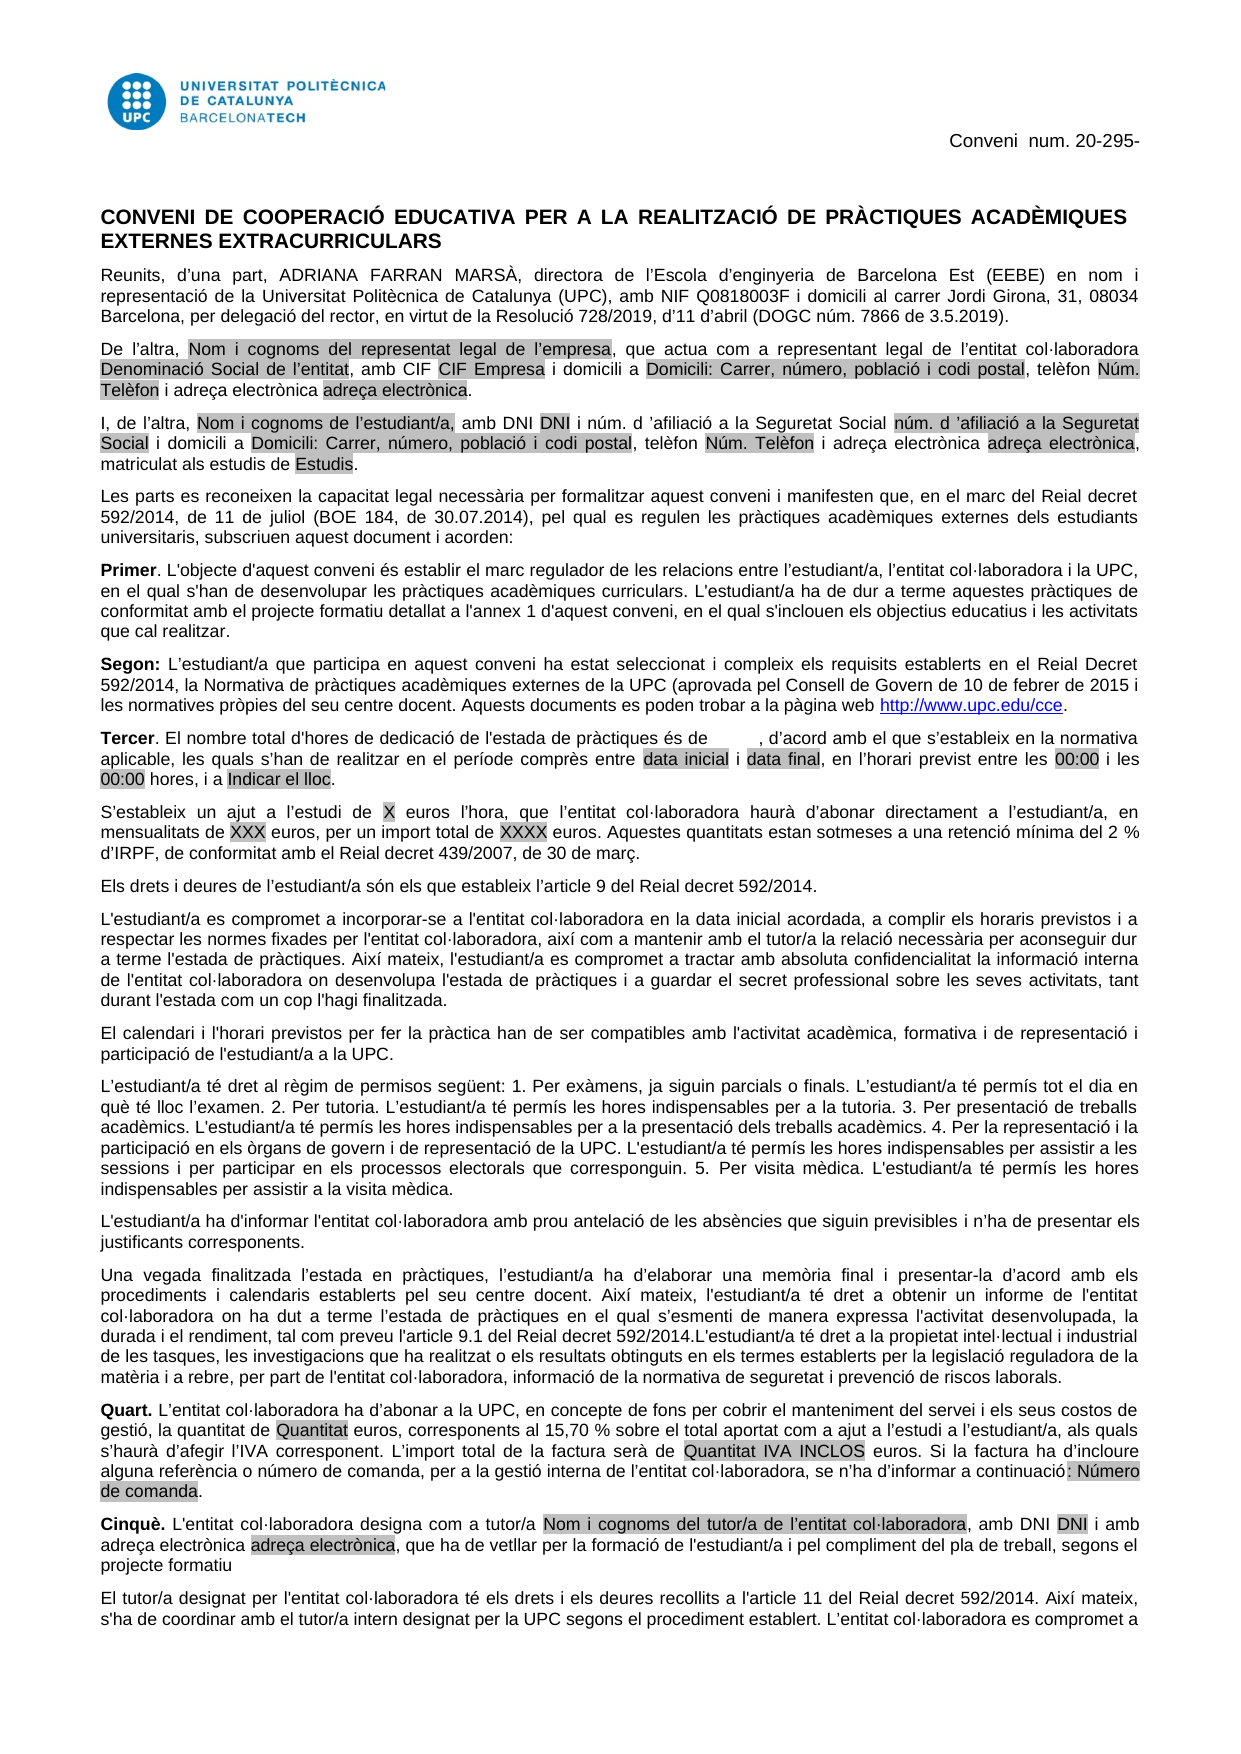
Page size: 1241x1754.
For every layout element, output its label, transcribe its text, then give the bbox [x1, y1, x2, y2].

text Les parts es reconeixen la capacitat legal necessària per formalitzar aquest conveni i manifesten que, en el marc del Reial decret 592/2014, de 11 de juliol (BOE 184, de 30.07.2014), pel qual es regulen les pràctiques acadèmiques externes dels estudiants universitaris, subscriuen aquest document i acorden: [100, 486, 1140, 547]
text S’estableix un ajut a l’estudi de X euros l’hora, que l’entitat col·laboradora haurà d’abonar directament a l’estudiant/a, en mensualitats de XXX euros, per un import total de XXXX euros. Aquestes quantitats estan sotmeses a una retenció mínima del 2 % d’IRPF, de conformitat amb el Reial decret 439/2007, de 30 de març. [100, 802, 1140, 863]
text Primer. L'objecte d'aquest conveni és establir el marc regulador de les relacions entre l’estudiant/a, l’entitat col·laboradora i la UPC, en el qual s'han de desenvolupar les pràctiques acadèmiques curriculars. L'estudiant/a ha de dur a terme aquestes pràctiques de conformitat amb el projecte formatiu detallat a l'annex 1 d'aquest conveni, en el qual s'inclouen els objectius educatius i les activitats que cal realitzar. [100, 560, 1140, 642]
text L'estudiant/a es compromet a incorporar-se a l'entitat col·laboradora en la data inicial acordada, a complir els horaris previstos i a respectar les normes fixades per l'entitat col·laboradora, així com a mantenir amb el tutor/a la relació necessària per aconseguir dur a terme l'estada de pràctiques. Així mateix, l'estudiant/a es compromet a tractar amb absoluta confidencialitat la informació interna de l'entitat col·laboradora on desenvolupa l'estada de pràctiques i a guardar el secret professional sobre les seves activitats, tant durant l'estada com un cop l'hagi finalitzada. [100, 908, 1140, 1010]
text Quart. L’entitat col·laboradora ha d’abonar a la UPC, en concepte de fons per cobrir el manteniment del servei i els seus costos de gestió, la quantitat de Quantitat euros, corresponents al 15,70 % sobre el total aportat com a ajut a l’estudi a l’estudiant/a, als quals s’haurà d’afegir l’IVA corresponent. L’import total de la factura serà de Quantitat IVA INCLOS euros. Si la factura ha d’incloure alguna referència o número de comanda, per a la gestió interna de l’entitat col·laboradora, se n’ha d’informar a continuació: Número de comanda. [100, 1399, 1140, 1502]
picture [107, 73, 386, 130]
text CONVENI DE COOPERACIÓ EDUCATIVA PER A LA REALITZACIÓ DE PRÀCTIQUES ACADÈMIQUES EXTERNES EXTRACURRICULARS [100, 204, 1128, 252]
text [100, 1588, 1140, 1629]
text Segon: L’estudiant/a que participa en aquest conveni ha estat seleccionat i compleix els requisits establerts en el Reial Decret 592/2014, la Normativa de pràctiques acadèmiques externes de la UPC (aprovada pel Consell de Govern de 10 de febrer de 2015 i les normatives pròpies del seu centre docent. Aquests documents es poden trobar a la pàgina web http://www.upc.edu/cce. [100, 654, 1140, 715]
text Cinquè. L'entitat col·laboradora designa com a tutor/a Nom i cognoms del tutor/a de l’entitat col·laboradora, amb DNI DNI i amb adreça electrònica adreça electrònica, que ha de vetllar per la formació de l'estudiant/a i pel compliment del pla de treball, segons el projecte formatiu [100, 1514, 1140, 1575]
text I, de l’altra, Nom i cognoms de l’estudiant/a, amb DNI DNI i núm. d ’afiliació a la Seguretat Social núm. d ’afiliació a la Seguretat Social i domicili a Domicili: Carrer, número, població i codi postal, telèfon Núm. Telèfon i adreça electrònica adreça electrònica, matriculat als estudis de Estudis. [100, 412, 1140, 474]
text Reunits, d’una part, ADRIANA FARRAN MARSÀ, directora de l’Escola d’enginyeria de Barcelona Est (EEBE) en nom i representació de la Universitat Politècnica de Catalunya (UPC), amb NIF Q0818003F i domicili al carrer Jordi Girona, 31, 08034 Barcelona, per delegació del rector, en virtut de la Resolució 728/2019, d’11 d’abril (DOGC núm. 7866 de 3.5.2019). [100, 265, 1140, 326]
picture [113, 94, 121, 103]
text L’estudiant/a té dret al règim de permisos següent: 1. Per exàmens, ja siguin parcials o finals. L’estudiant/a té permís tot el dia en què té lloc l’examen. 2. Per tutoria. L’estudiant/a té permís les hores indispensables per a la tutoria. 3. Per presentació de treballs acadèmics. L'estudiant/a té permís les hores indispensables per a la presentació dels treballs acadèmics. 4. Per la representació i la participació en els òrgans de govern i de representació de la UPC. L'estudiant/a té permís les hores indispensables per assistir a les sessions i per participar en els processos electorals que corresponguin. 5. Per visita mèdica. L'estudiant/a té permís les hores indispensables per assistir a la visita mèdica. [100, 1076, 1140, 1199]
text Els drets i deures de l’estudiant/a són els que estableix l’article 9 del Reial decret 592/2014. [100, 875, 1140, 896]
text L'estudiant/a ha d'informar l'entitat col·laboradora amb prou antelació de les absències que siguin previsibles i n’ha de presentar els justificants corresponents. [100, 1211, 1140, 1252]
text Una vegada finalitzada l’estada en pràctiques, l’estudiant/a ha d’elaborar una memòria final i presentar-la d’acord amb els procediments i calendaris establerts pel seu centre docent. Així mateix, l'estudiant/a té dret a obtenir un informe de l'entitat col·laboradora on ha dut a terme l’estada de pràctiques en el qual s’esmenti de manera expressa l'activitat desenvolupada, la durada i el rendiment, tal com preveu l'article 9.1 del Reial decret 592/2014.L'estudiant/a té dret a la propietat intel·lectual i industrial de les tasques, les investigacions que ha realitzat o els resultats obtinguts en els termes establerts per la legislació reguladora de la matèria i a rebre, per part de l'entitat col·laboradora, informació de la normativa de seguretat i prevenció de riscos laborals. [100, 1264, 1140, 1387]
text Tercer. El nombre total d'hores de dedicació de l'estada de pràctiques és de , d’acord amb el que s’estableix en la normativa aplicable, les quals s’han de realitzar en el període comprès entre data inicial i data final, en l’horari previst entre les 00:00 i les 00:00 hores, i a Indicar el lloc. [100, 728, 1140, 789]
text El calendari i l'horari previstos per fer la pràctica han de ser compatibles amb l'activitat acadèmica, formativa i de representació i participació de l'estudiant/a a la UPC. [100, 1023, 1140, 1064]
text De l’altra, Nom i cognoms del representat legal de l’empresa, que actua com a representant legal de l’entitat col·laboradora Denominació Social de l’entitat, amb CIF CIF Empresa i domicili a Domicili: Carrer, número, població i codi postal, telèfon Núm. Telèfon i adreça electrònica adreça electrònica. [100, 339, 1140, 400]
